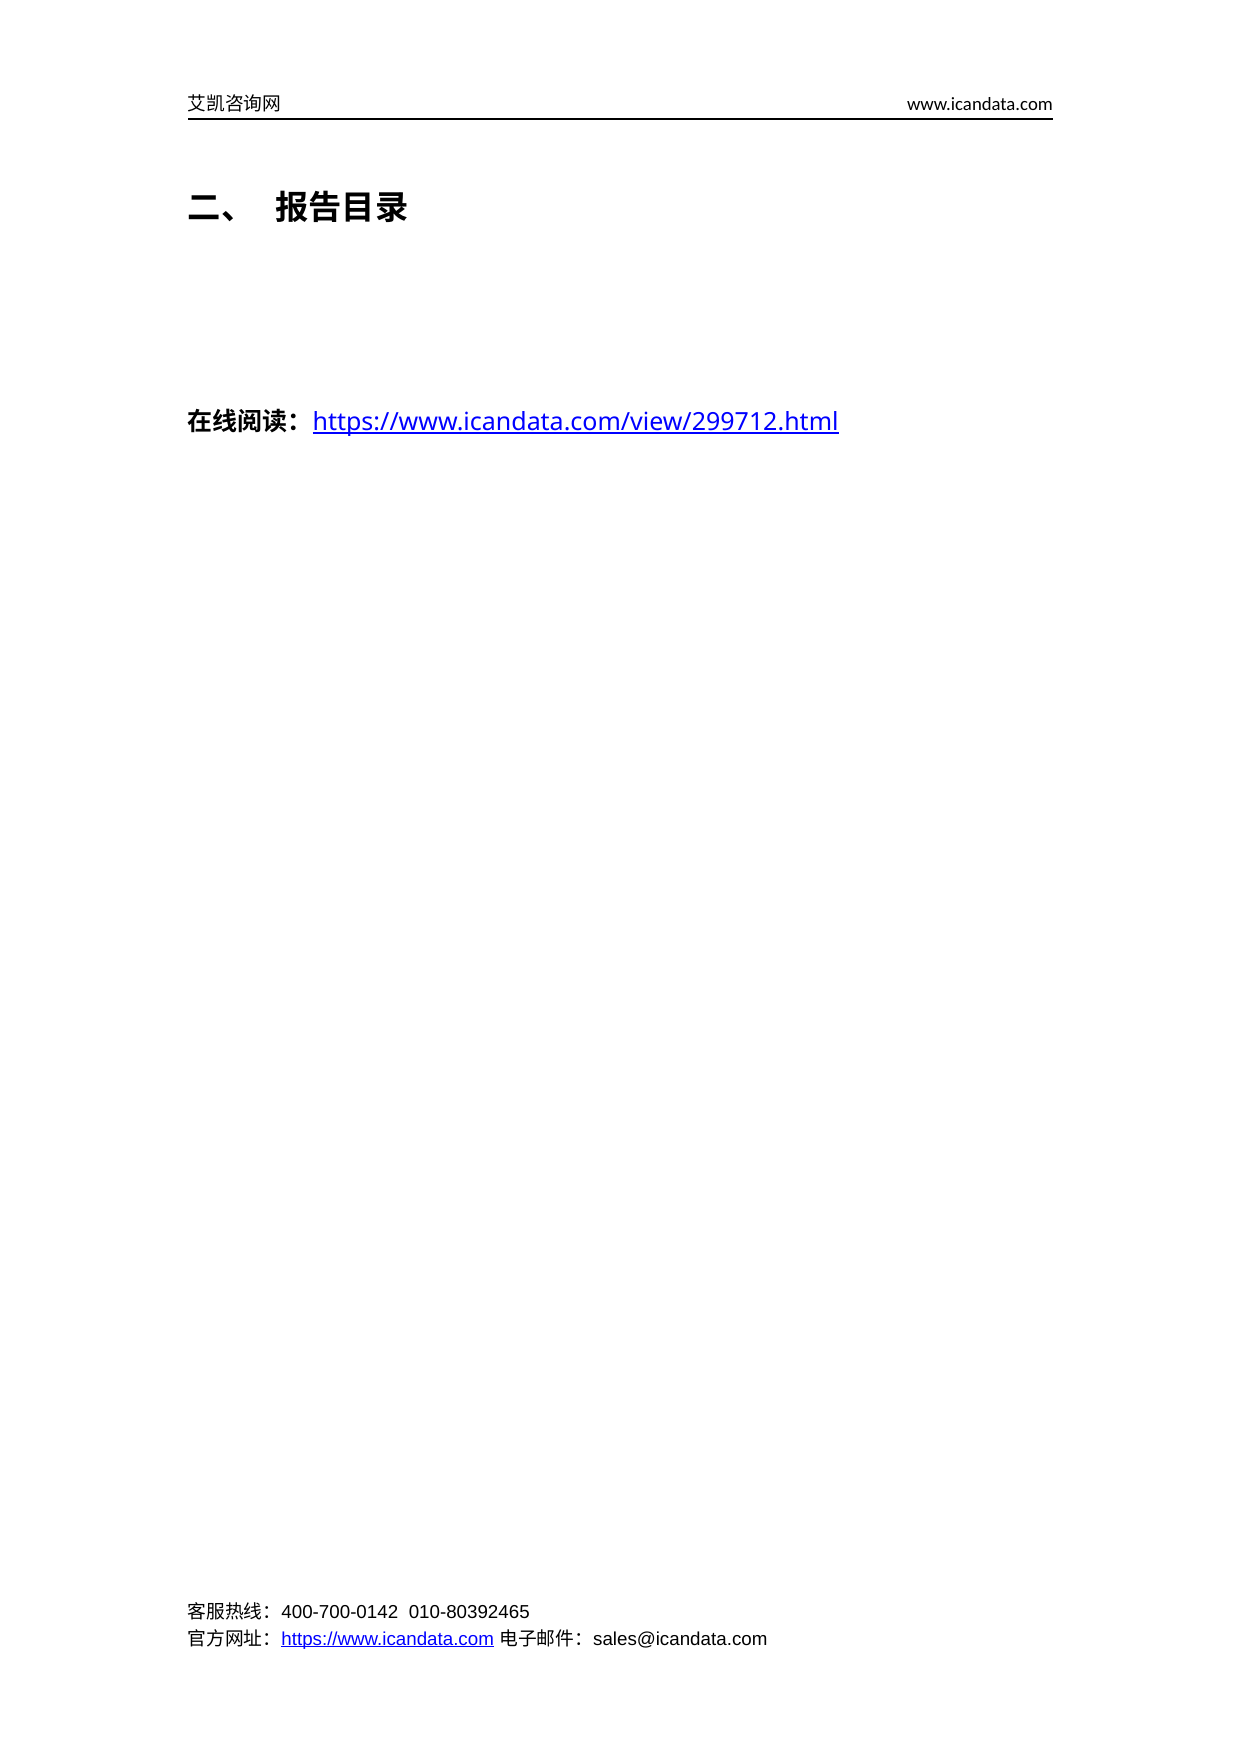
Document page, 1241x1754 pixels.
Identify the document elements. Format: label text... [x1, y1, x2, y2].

subtitle 报告目录 [187, 172, 1053, 237]
text 在线阅读：https://www.icandata.com/view/299712.html [187, 387, 1053, 452]
